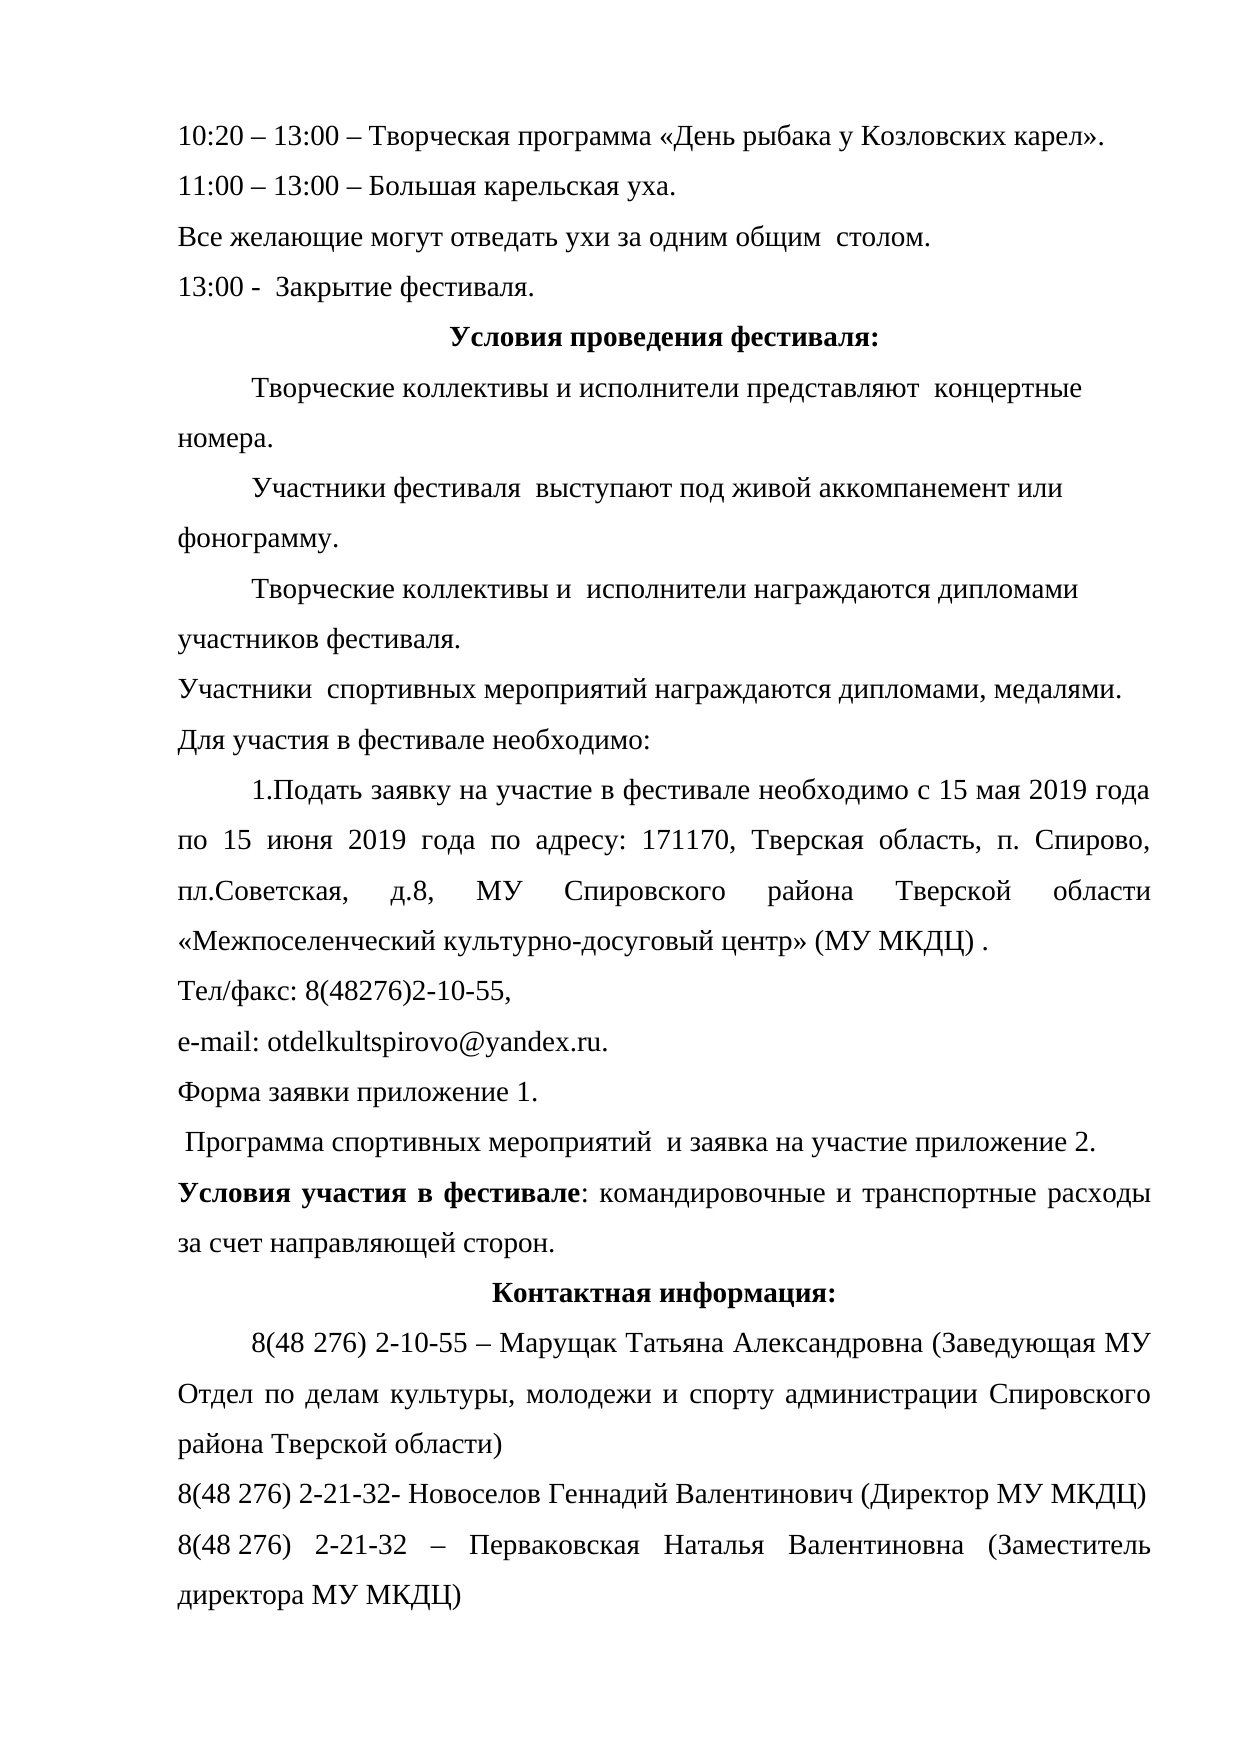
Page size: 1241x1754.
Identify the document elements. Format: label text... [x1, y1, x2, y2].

text Условия проведения фестиваля: [177, 319, 1152, 353]
text Форма заявки приложение 1. [177, 1074, 1152, 1108]
text 8(48 276) 2-21-32 – Перваковская Наталья Валентиновна (Заместитель директора МУ МКДЦ) [177, 1527, 1152, 1611]
text e-mail: otdelkultspirovo@yandex.ru. [177, 1024, 1152, 1057]
text Творческие коллективы и исполнители награждаются дипломами участников фестиваля. [177, 571, 1152, 655]
text 8(48 276) 2-21-32- Новоселов Геннадий Валентинович (Директор МУ МКДЦ) [177, 1477, 1152, 1510]
text Участники фестиваля выступают под живой аккомпанемент или фонограмму. [177, 470, 1152, 554]
text Условия участия в фестивале: командировочные и транспортные расходы за счет направляющей сторон. [177, 1175, 1152, 1258]
text Тел/факс: 8(48276)2-10-55, [177, 973, 1152, 1007]
text Для участия в фестивале необходимо: [177, 722, 1152, 755]
text 11:00 – 13:00 – Большая карельская уха. [177, 168, 1152, 202]
text 10:20 – 13:00 – Творческая программа «День рыбака у Козловских карел». [177, 118, 1152, 152]
text Контактная информация: [177, 1275, 1152, 1309]
text Участники спортивных мероприятий награждаются дипломами, медалями. [177, 672, 1152, 705]
text 8(48 276) 2-10-55 – Марущак Татьяна Александровна (Заведующая МУ Отдел по делам культуры, молодежи и спорту администрации Спировского района Тверской области) [177, 1326, 1152, 1460]
text Программа спортивных мероприятий и заявка на участие приложение 2. [177, 1124, 1152, 1158]
text Творческие коллективы и исполнители представляют концертные номера. [177, 370, 1152, 453]
text 13:00 - Закрытие фестиваля. [177, 269, 1152, 303]
text Все желающие могут отведать ухи за одним общим столом. [177, 219, 1152, 252]
text 1.Подать заявку на участие в фестивале необходимо с 15 мая 2019 года по 15 июня 2019 года по адресу: 171170, Тверская область, п. Спирово, пл.Советская, д.8, МУ Спировского района Тверской области «Межпоселенческий культурно-досуговый центр» (МУ МКДЦ) . [177, 772, 1152, 957]
